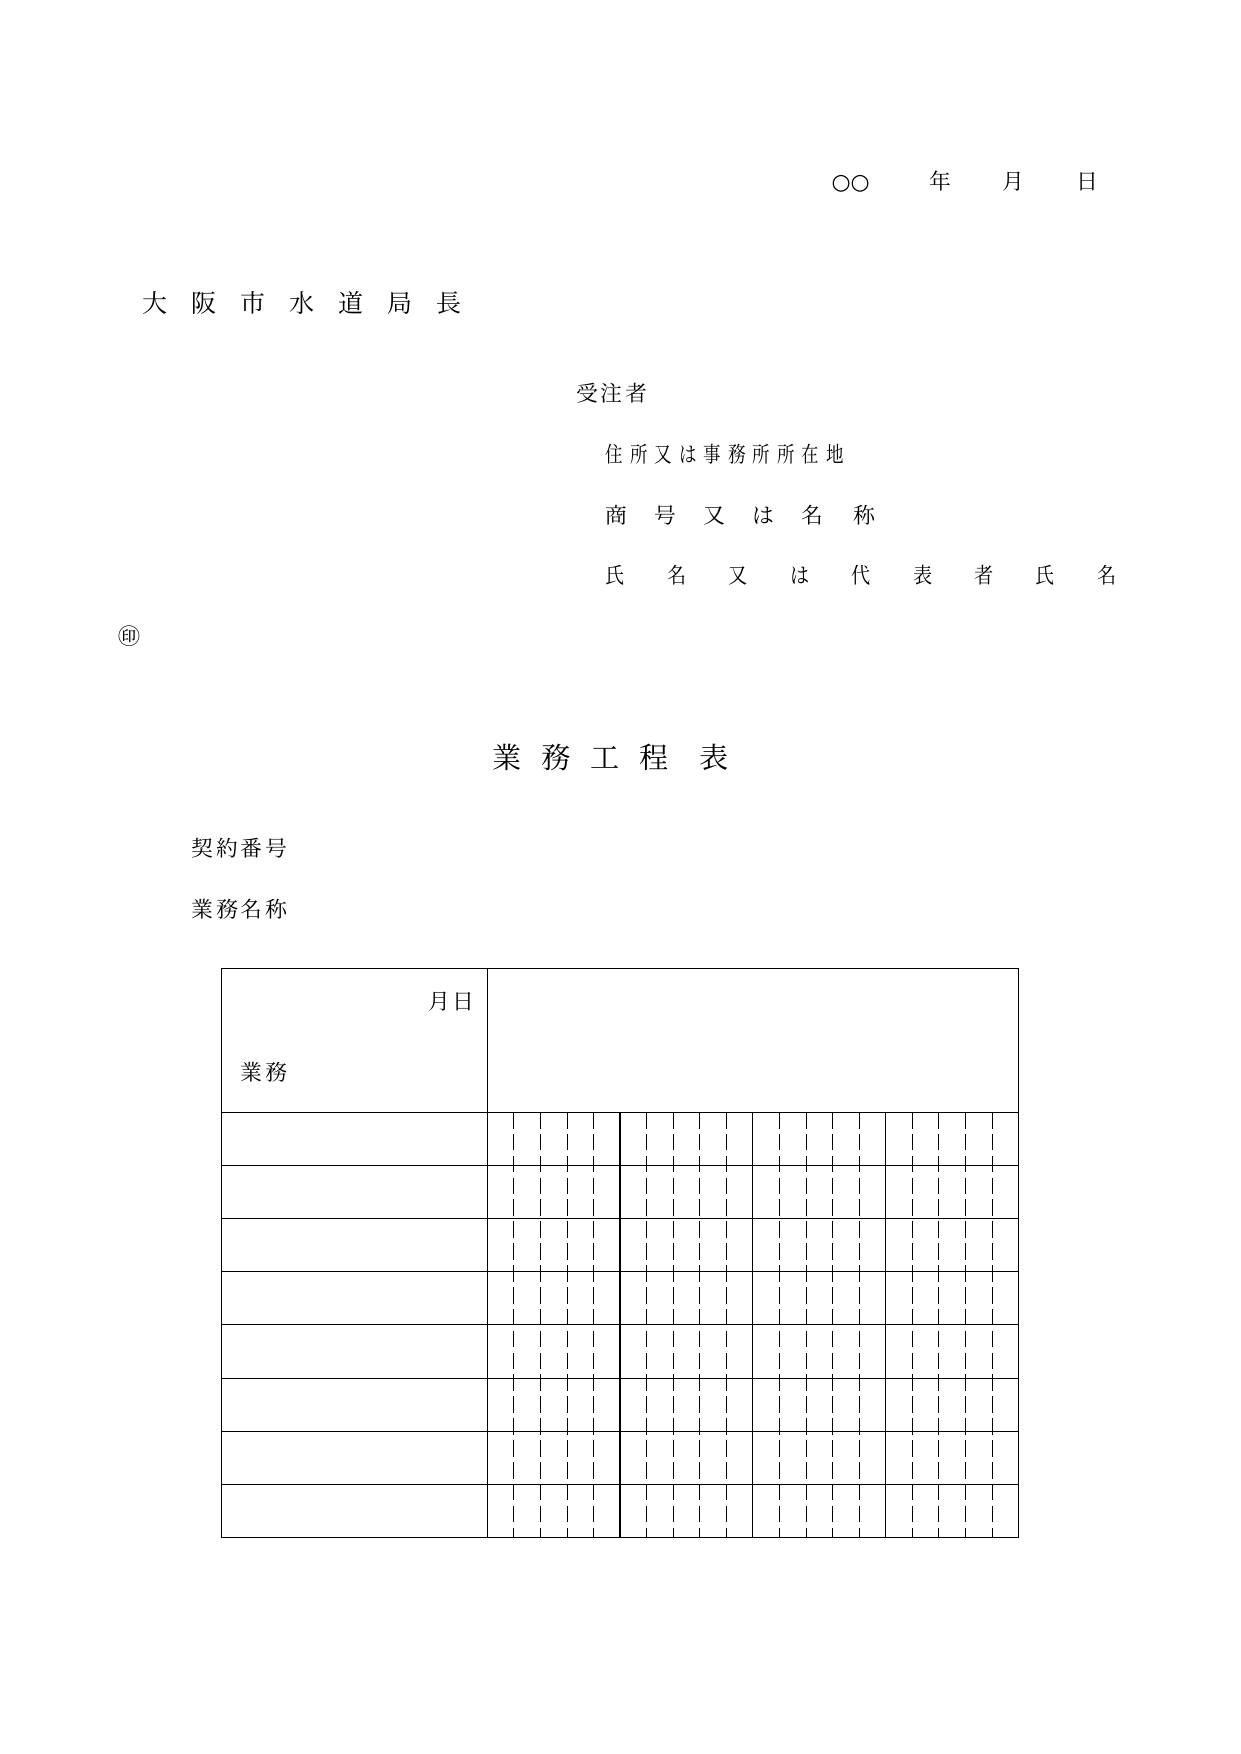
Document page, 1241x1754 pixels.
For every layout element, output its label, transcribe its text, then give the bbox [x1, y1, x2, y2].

table_cell [780, 1166, 806, 1218]
table_cell [965, 1432, 992, 1484]
table_cell [222, 1432, 487, 1484]
table_cell [886, 1485, 912, 1537]
table_cell [621, 1272, 647, 1324]
table_cell [621, 1379, 647, 1431]
table_cell [567, 1166, 593, 1218]
table_cell [780, 1272, 806, 1324]
table_cell [594, 1166, 619, 1218]
table_cell [726, 1379, 752, 1431]
table_cell [939, 1325, 965, 1377]
table_cell [488, 1325, 514, 1377]
table_cell [753, 1379, 779, 1431]
text ○○ 年 月 日 [118, 150, 1101, 210]
table_cell [222, 1166, 487, 1218]
table_cell [222, 1113, 487, 1165]
table_cell [700, 1485, 726, 1537]
table_cell [992, 1219, 1018, 1271]
table_cell [540, 1485, 567, 1537]
table_cell [673, 1432, 700, 1484]
table_cell [673, 1379, 700, 1431]
table_cell [886, 1379, 912, 1431]
table_cell [567, 1325, 593, 1377]
table_cell [886, 1325, 912, 1377]
table_cell [912, 1166, 939, 1218]
table_cell [965, 1219, 992, 1271]
table_cell [939, 1166, 965, 1218]
table_cell [222, 1219, 487, 1271]
table_cell [567, 1432, 593, 1484]
table_cell [726, 1432, 752, 1484]
table_cell [965, 1113, 992, 1165]
table_cell [886, 1272, 912, 1324]
table_cell [780, 1379, 806, 1431]
table_cell [621, 1219, 647, 1271]
table_cell [488, 1272, 514, 1324]
table_cell [621, 1432, 647, 1484]
table_cell [859, 1219, 885, 1271]
table_cell [806, 1379, 832, 1431]
table_cell [939, 1272, 965, 1324]
table_cell [647, 1485, 673, 1537]
table_cell [726, 1325, 752, 1377]
table_cell [540, 1432, 567, 1484]
table_cell [833, 1219, 859, 1271]
table_cell [673, 1113, 700, 1165]
table_cell [859, 1379, 885, 1431]
table_cell [514, 1325, 540, 1377]
table_cell [594, 1325, 619, 1377]
text 契約番号 [118, 817, 1122, 877]
table_cell [700, 1379, 726, 1431]
table_cell [939, 1219, 965, 1271]
table_cell [912, 1325, 939, 1377]
table_cell [859, 1113, 885, 1165]
table_cell [222, 1272, 487, 1324]
table_cell [753, 1325, 779, 1377]
table_cell [700, 1325, 726, 1377]
table_header [488, 969, 1018, 1112]
table_cell [594, 1113, 619, 1165]
table_cell [488, 1432, 514, 1484]
table_cell [567, 1219, 593, 1271]
table_cell [514, 1485, 540, 1537]
table_cell [939, 1379, 965, 1431]
table_cell [700, 1432, 726, 1484]
table_cell [833, 1432, 859, 1484]
table_cell [965, 1272, 992, 1324]
table_cell [514, 1272, 540, 1324]
text 氏名又は代表者氏名 ㊞ [118, 544, 1122, 665]
table_cell [886, 1432, 912, 1484]
table_cell [833, 1113, 859, 1165]
table_header 月日 業務 [222, 969, 487, 1112]
table_cell [488, 1166, 514, 1218]
table_cell [912, 1219, 939, 1271]
table_cell [647, 1113, 673, 1165]
table_cell [540, 1272, 567, 1324]
table_cell [594, 1219, 619, 1271]
text 業務名称 [118, 877, 1122, 938]
table_cell [992, 1379, 1018, 1431]
table_cell [647, 1325, 673, 1377]
table_cell [992, 1432, 1018, 1484]
table_cell [939, 1113, 965, 1165]
table_cell [673, 1219, 700, 1271]
table_cell [806, 1272, 832, 1324]
table_cell [859, 1272, 885, 1324]
table_cell [222, 1379, 487, 1431]
table_cell [700, 1113, 726, 1165]
table_cell [673, 1325, 700, 1377]
table_cell [621, 1485, 647, 1537]
table_cell [753, 1432, 779, 1484]
table_cell [806, 1325, 832, 1377]
table_cell [859, 1166, 885, 1218]
table_cell [859, 1325, 885, 1377]
table_cell [647, 1272, 673, 1324]
table_cell [753, 1166, 779, 1218]
table_cell [726, 1219, 752, 1271]
table_cell [806, 1485, 832, 1537]
table_cell [621, 1325, 647, 1377]
table_cell [939, 1485, 965, 1537]
table_cell [222, 1485, 487, 1537]
table_cell [567, 1272, 593, 1324]
table_cell [753, 1113, 779, 1165]
table_cell [567, 1113, 593, 1165]
table_cell [780, 1485, 806, 1537]
table_cell [673, 1166, 700, 1218]
table_cell [647, 1219, 673, 1271]
table_cell [514, 1379, 540, 1431]
table_cell [992, 1325, 1018, 1377]
table_cell [992, 1166, 1018, 1218]
table_cell [965, 1485, 992, 1537]
table_cell [514, 1166, 540, 1218]
table_cell [621, 1113, 647, 1165]
table_cell [833, 1379, 859, 1431]
table_cell [912, 1432, 939, 1484]
table_cell [673, 1485, 700, 1537]
text 業務工程表 [118, 726, 1122, 786]
table_cell [965, 1166, 992, 1218]
table_cell [673, 1272, 700, 1324]
table_cell [647, 1379, 673, 1431]
table_cell [594, 1432, 619, 1484]
table_cell [886, 1113, 912, 1165]
table_cell [488, 1113, 514, 1165]
table_cell [594, 1272, 619, 1324]
table_cell [488, 1379, 514, 1431]
table_cell [753, 1485, 779, 1537]
table_cell [514, 1113, 540, 1165]
table_cell [647, 1166, 673, 1218]
table_cell [780, 1325, 806, 1377]
table_cell [886, 1166, 912, 1218]
table_cell [806, 1219, 832, 1271]
table_cell [912, 1379, 939, 1431]
table_cell [859, 1485, 885, 1537]
table_cell [992, 1113, 1018, 1165]
table_cell [540, 1219, 567, 1271]
table_cell [806, 1166, 832, 1218]
table_cell [567, 1485, 593, 1537]
table_cell [594, 1379, 619, 1431]
text 商号又は名称 [118, 483, 1122, 544]
table_cell [647, 1432, 673, 1484]
table_cell [621, 1166, 647, 1218]
table_cell [540, 1113, 567, 1165]
table_cell [488, 1485, 514, 1537]
table_cell [859, 1432, 885, 1484]
table_cell [833, 1485, 859, 1537]
table_cell [222, 1325, 487, 1377]
table_cell [594, 1485, 619, 1537]
table_cell [726, 1485, 752, 1537]
table_cell [833, 1325, 859, 1377]
table_cell [833, 1272, 859, 1324]
table_cell [753, 1272, 779, 1324]
table_cell [540, 1379, 567, 1431]
text 受注者 [118, 362, 1122, 423]
table_cell [806, 1432, 832, 1484]
table_cell [886, 1219, 912, 1271]
text 住所又は事務所所在地 [118, 423, 1122, 483]
table_cell [780, 1113, 806, 1165]
table_cell [514, 1432, 540, 1484]
table_cell [726, 1166, 752, 1218]
table_cell [780, 1432, 806, 1484]
text 大阪市水道局長 [139, 271, 1122, 332]
table_cell [700, 1166, 726, 1218]
table_cell [992, 1485, 1018, 1537]
table_cell [806, 1113, 832, 1165]
table_cell [540, 1325, 567, 1377]
table_cell [567, 1379, 593, 1431]
table_cell [540, 1166, 567, 1218]
table_cell [514, 1219, 540, 1271]
table_cell [700, 1272, 726, 1324]
table_cell [912, 1485, 939, 1537]
table_cell [488, 1219, 514, 1271]
table_cell [992, 1272, 1018, 1324]
table_cell [965, 1379, 992, 1431]
table_cell [912, 1272, 939, 1324]
table_cell [700, 1219, 726, 1271]
table_cell [965, 1325, 992, 1377]
table_cell [726, 1272, 752, 1324]
table_cell [912, 1113, 939, 1165]
table_cell [753, 1219, 779, 1271]
table_cell [833, 1166, 859, 1218]
table_cell [780, 1219, 806, 1271]
table_cell [726, 1113, 752, 1165]
table_cell [939, 1432, 965, 1484]
